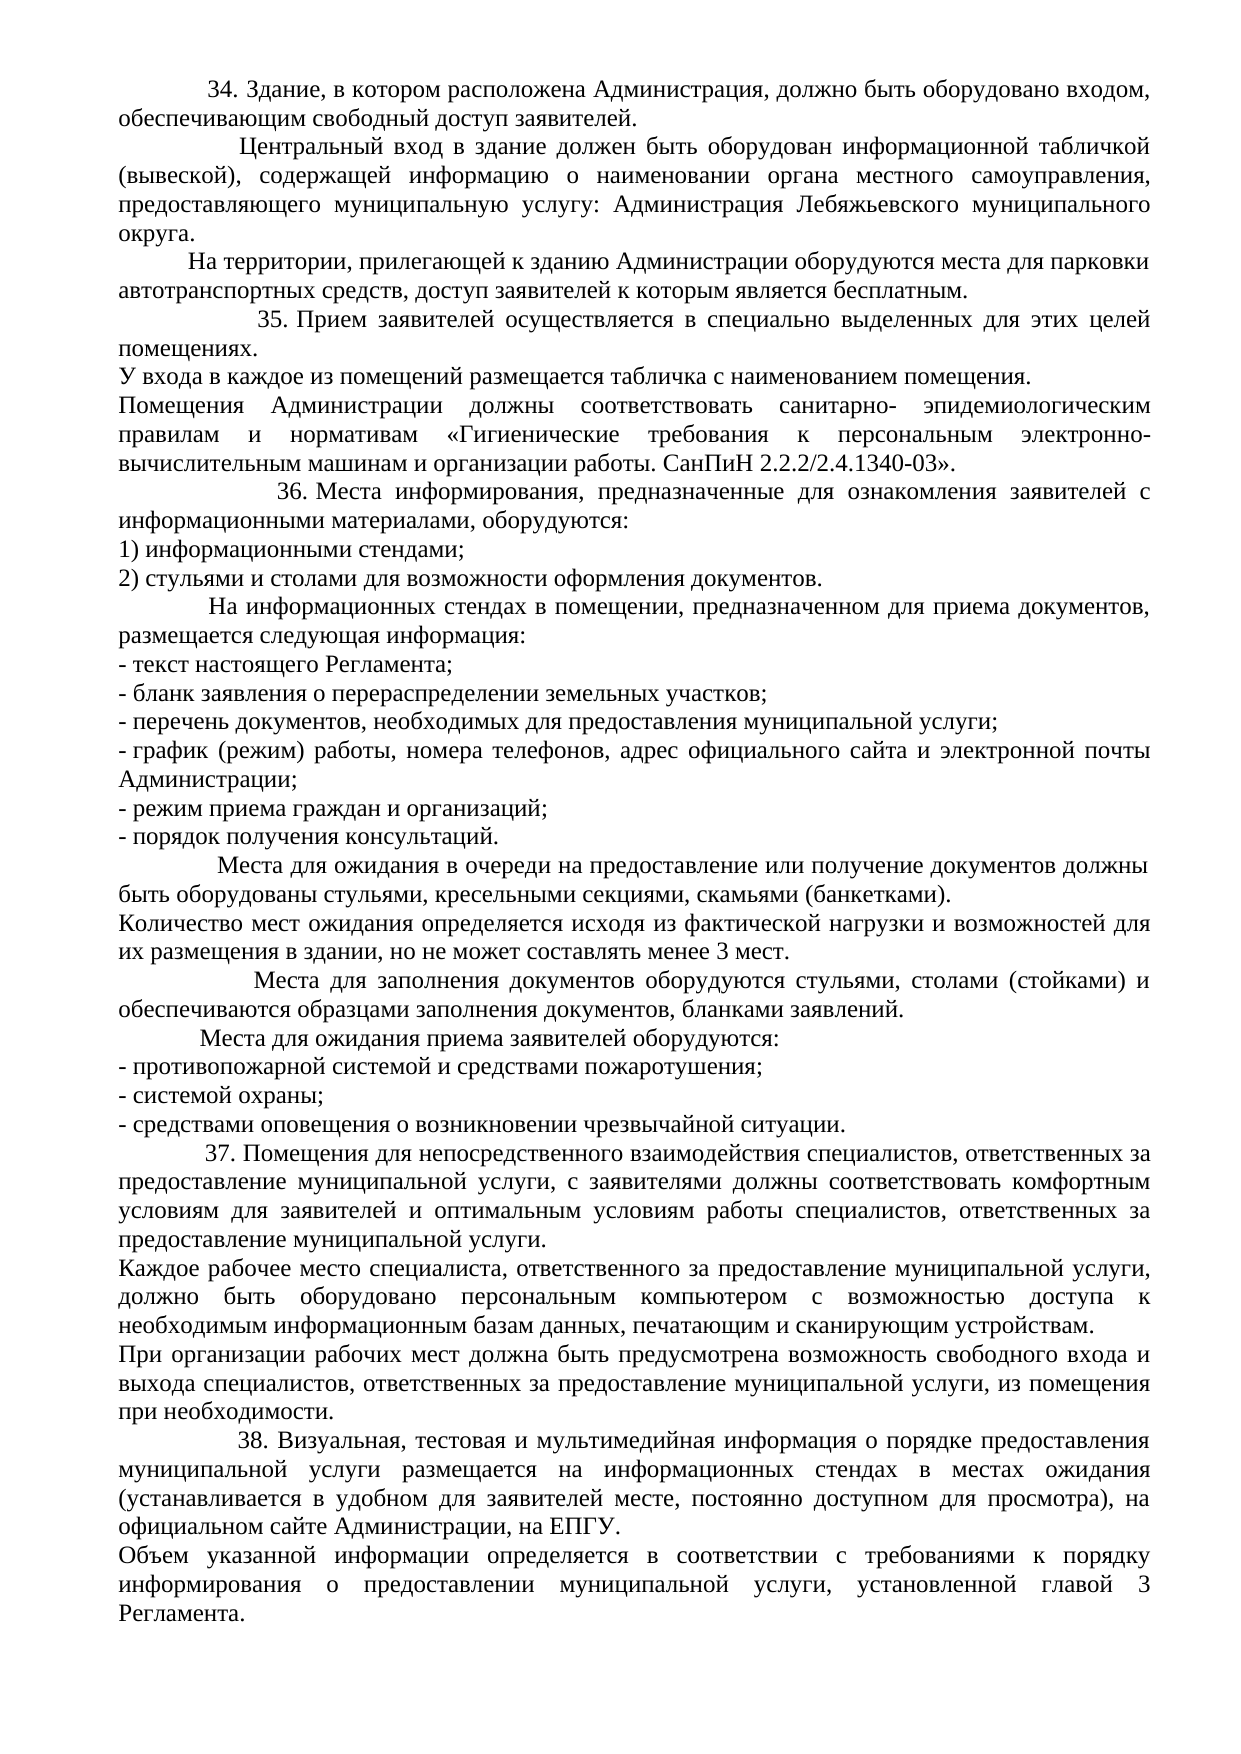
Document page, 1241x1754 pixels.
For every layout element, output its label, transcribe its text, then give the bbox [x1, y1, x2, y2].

text 36. Места информирования, предназначенные для ознакомления заявителей с информационными материалами, оборудуются: [118, 476, 1152, 534]
text 2) стульями и столами для возможности оформления документов. [118, 563, 1152, 591]
text - противопожарной системой и средствами пожаротушения; [118, 1051, 1152, 1080]
text - перечень документов, необходимых для предоставления муниципальной услуги; [118, 706, 1152, 735]
text Места для ожидания в очереди на предоставление или получение документов должны быть оборудованы стульями, кресельными секциями, скамьями (банкетками). [118, 850, 1152, 908]
text - текст настоящего Регламента; [118, 649, 1152, 678]
text 38. Визуальная, тестовая и мультимедийная информация о порядке предоставления муниципальной услуги размещается на информационных стендах в местах ожидания (устанавливается в удобном для заявителей месте, постоянно доступном для просмотра), на официальном сайте Администрации, на ЕПГУ. [118, 1425, 1152, 1540]
text Объем указанной информации определяется в соответствии с требованиями к порядку информирования о предоставлении муниципальной услуги, установленной главой 3 Регламента. [118, 1540, 1152, 1626]
text - бланк заявления о перераспределении земельных участков; [118, 678, 1152, 706]
text 1) информационными стендами; [118, 534, 1152, 563]
text Центральный вход в здание должен быть оборудован информационной табличкой (вывеской), содержащей информацию о наименовании органа местного самоуправления, предоставляющего муниципальную услугу: Администрация Лебяжьевского муниципального округа. [118, 131, 1152, 246]
text - порядок получения консультаций. [118, 821, 1152, 850]
text На информационных стендах в помещении, предназначенном для приема документов, размещается следующая информация: [118, 591, 1152, 649]
text 37. Помещения для непосредственного взаимодействия специалистов, ответственных за предоставление муниципальной услуги, с заявителями должны соответствовать комфортным условиям для заявителей и оптимальным условиям работы специалистов, ответственных за предоставление муниципальной услуги. [118, 1138, 1152, 1253]
text Количество мест ожидания определяется исходя из фактической нагрузки и возможностей для их размещения в здании, но не может составлять менее 3 мест. [118, 908, 1152, 965]
text - системой охраны; [118, 1080, 1152, 1109]
text - график (режим) работы, номера телефонов, адрес официального сайта и электронной почты Администрации; [118, 735, 1152, 793]
text Каждое рабочее место специалиста, ответственного за предоставление муниципальной услуги, должно быть оборудовано персональным компьютером с возможностью доступа к необходимым информационным базам данных, печатающим и сканирующим устройствам. [118, 1253, 1152, 1339]
text Места для заполнения документов оборудуются стульями, столами (стойками) и обеспечиваются образцами заполнения документов, бланками заявлений. [118, 965, 1152, 1023]
text 34. Здание, в котором расположена Администрация, должно быть оборудовано входом, обеспечивающим свободный доступ заявителей. [118, 74, 1152, 131]
text У входа в каждое из помещений размещается табличка с наименованием помещения. [118, 361, 1152, 390]
text 35. Прием заявителей осуществляется в специально выделенных для этих целей помещениях. [118, 304, 1152, 361]
text При организации рабочих мест должна быть предусмотрена возможность свободного входа и выхода специалистов, ответственных за предоставление муниципальной услуги, из помещения при необходимости. [118, 1339, 1152, 1425]
text - режим приема граждан и организаций; [118, 793, 1152, 821]
text - средствами оповещения о возникновении чрезвычайной ситуации. [118, 1109, 1152, 1138]
text Места для ожидания приема заявителей оборудуются: [118, 1023, 1152, 1051]
text Помещения Администрации должны соответствовать санитарно- эпидемиологическим правилам и нормативам «Гигиенические требования к персональным электронно-вычислительным машинам и организации работы. СанПиН 2.2.2/2.4.1340-03». [118, 390, 1152, 476]
text На территории, прилегающей к зданию Администрации оборудуются места для парковки автотранспортных средств, доступ заявителей к которым является бесплатным. [118, 246, 1152, 304]
